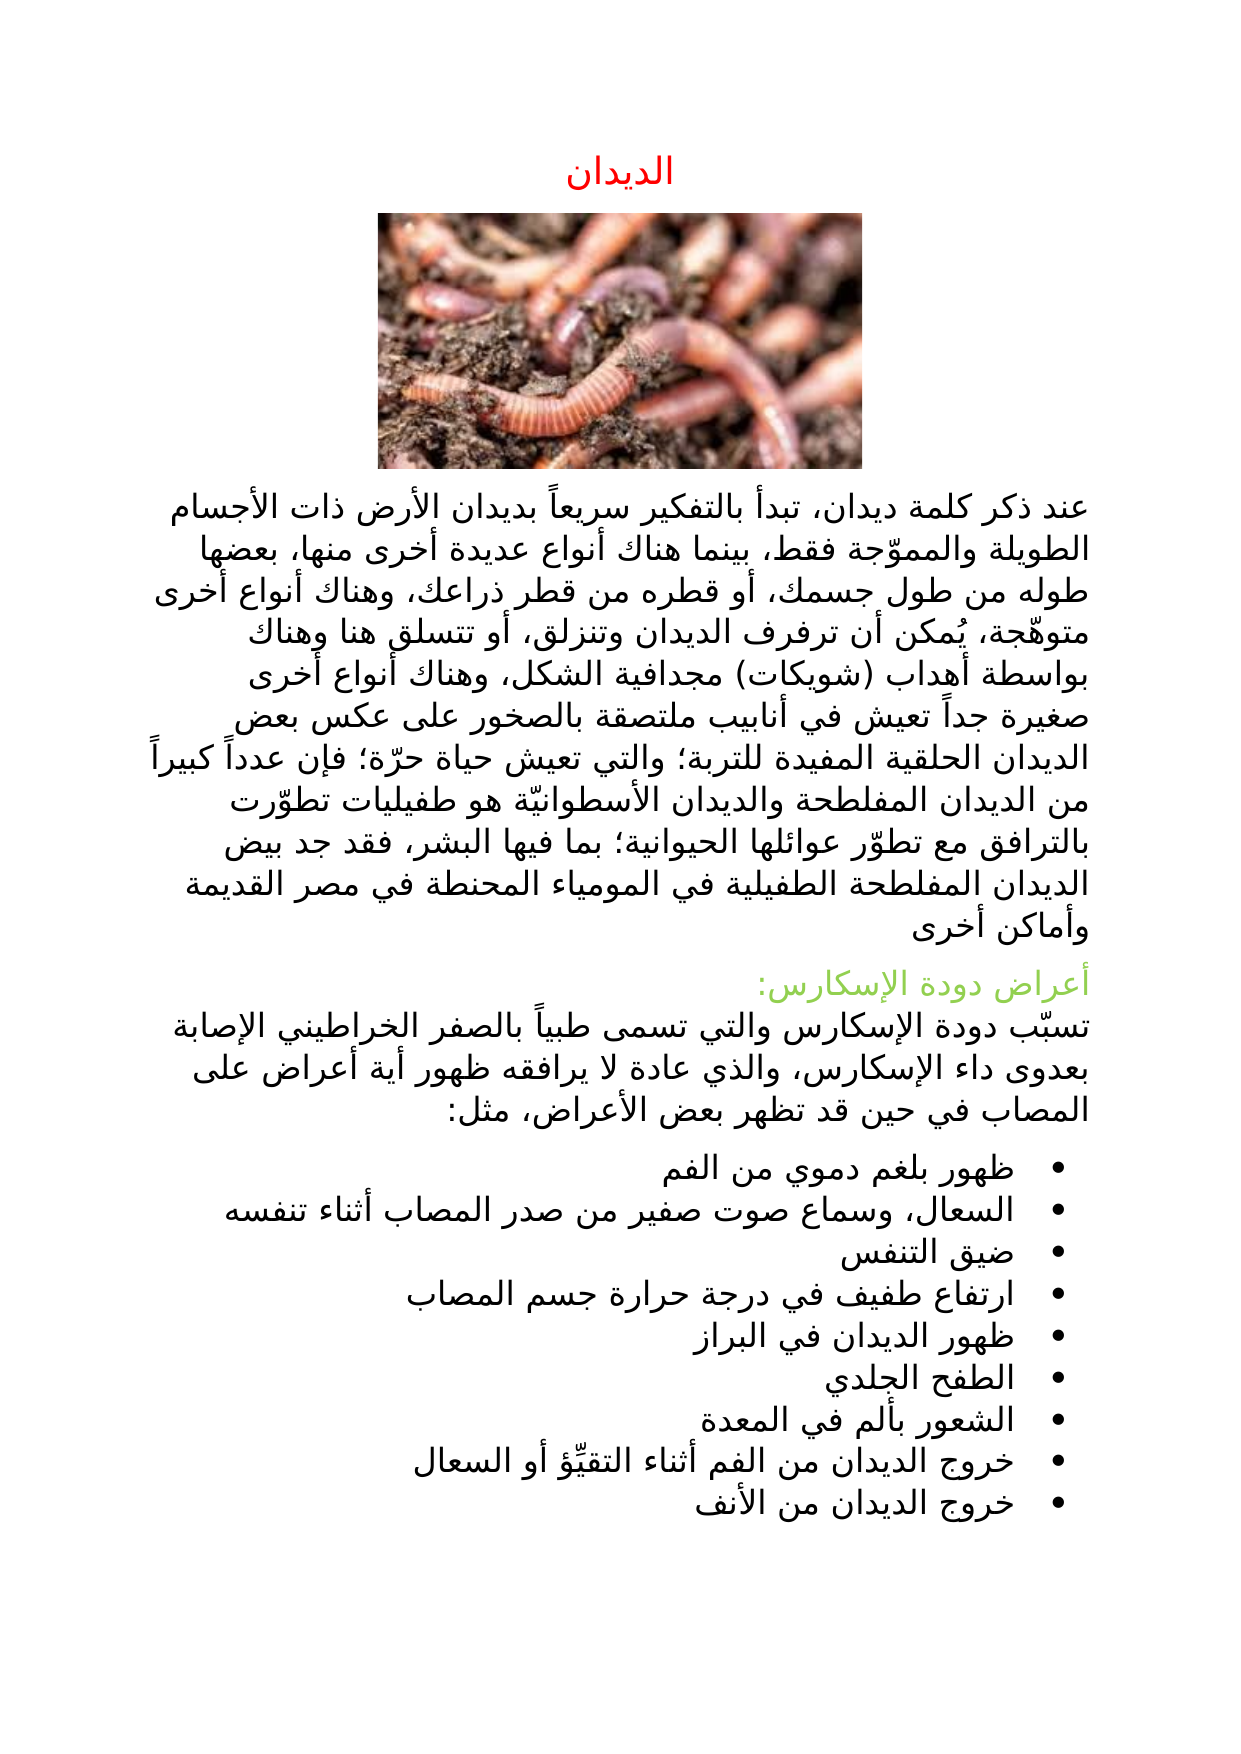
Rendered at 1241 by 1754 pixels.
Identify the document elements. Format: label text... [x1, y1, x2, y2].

list ارتفاع طفيف في درجة حرارة جسم المصاب [150, 1274, 1053, 1313]
text عند ذكر كلمة ديدان، تبدأ بالتفكير سريعاً بديدان الأرض ذات الأجسام الطويلة والمموّجة فقط، بينما هناك أنواع عديدة أخرى منها، بعضها طوله من طول جسمك، أو قطره من قطر ذراعك، وهناك أنواع أخرى متوهّجة، يُمكن أن ترفرف الديدان وتنزلق، أو تتسلق هنا وهناك بواسطة أهداب (شويكات) مجدافية الشكل، وهناك أنواع أخرى صغيرة جداً تعيش في أنابيب ملتصقة بالصخور على عكس بعض الديدان الحلقية المفيدة للتربة؛ والتي تعيش حياة حرّة؛ فإن عدداً كبيراً من الديدان المفلطحة والديدان الأسطوانيّة هو طفيليات تطوّرت بالترافق مع تطوّر عوائلها الحيوانية؛ بما فيها البشر، فقد جد بيض الديدان المفلطحة الطفيلية في المومياء المحنطة في مصر القديمة وأماكن أخرى [150, 487, 1090, 945]
list الشعور بألم في المعدة [150, 1400, 1053, 1439]
list ظهور بلغم دموي من الفم [150, 1149, 1053, 1188]
list ظهور الديدان في البراز [150, 1316, 1053, 1355]
text الديدان [150, 150, 1090, 194]
text أعراض دودة الإسكارس: تسبّب دودة الإسكارس والتي تسمى طبياً بالصفر الخراطيني الإصابة بعدوى داء الإسكارس، والذي عادة لا يرافقه ظهور أية أعراض على المصاب في حين قد تظهر بعض الأعراض، مثل: [150, 964, 1090, 1129]
list الطفح الجلدي [150, 1358, 1053, 1397]
list ضيق التنفس [150, 1232, 1053, 1271]
list السعال، وسماع صوت صفير من صدر المصاب أثناء تنفسه [150, 1191, 1053, 1229]
list خروج الديدان من الفم أثناء التقيِّؤ أو السعال [150, 1442, 1053, 1481]
list خروج الديدان من الأنف [150, 1484, 1053, 1523]
picture [377, 213, 863, 469]
